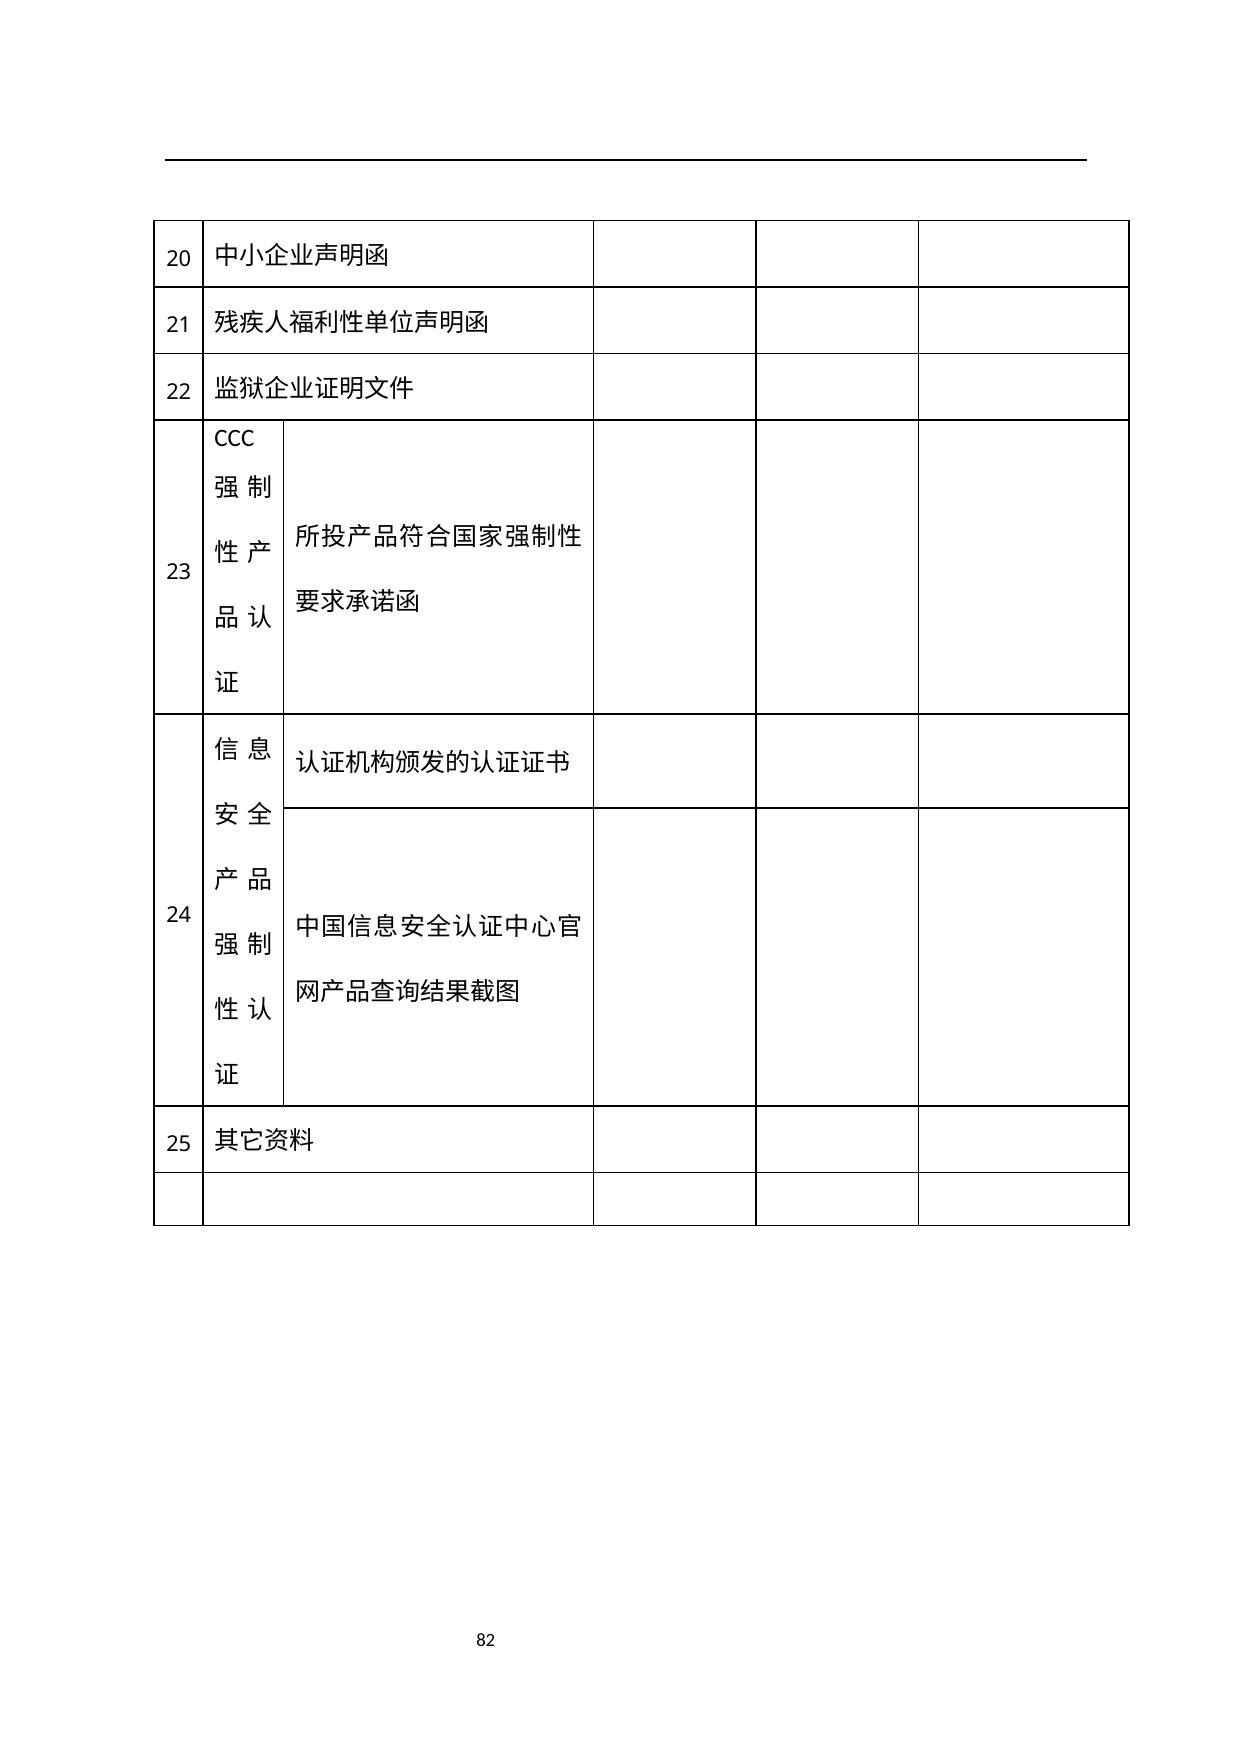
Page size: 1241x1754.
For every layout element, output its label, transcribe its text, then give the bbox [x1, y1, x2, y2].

table_cell [594, 715, 755, 807]
table_cell [919, 421, 1128, 713]
table_cell 所投产品符合国家强制性要求承诺函 [284, 421, 593, 713]
table_cell 21 [155, 288, 202, 353]
table_cell 25 [155, 1107, 202, 1171]
table_cell [919, 1107, 1128, 1171]
table_cell [757, 1107, 918, 1171]
table_cell [919, 221, 1128, 286]
table_cell [594, 354, 755, 419]
table_cell [757, 288, 918, 353]
table_cell [757, 715, 918, 807]
table_cell [919, 715, 1128, 807]
table_cell 22 [155, 354, 202, 419]
table_cell [155, 1173, 202, 1224]
table_cell 监狱企业证明文件 [204, 354, 593, 419]
table_cell 信息安全产品强制性认证 [204, 715, 283, 1105]
table_cell 23 [155, 421, 202, 713]
table_cell 其它资料 [204, 1107, 593, 1171]
table_cell [919, 354, 1128, 419]
table_cell [594, 809, 755, 1105]
table_cell [204, 1173, 593, 1224]
table_cell [757, 421, 918, 713]
table_cell [757, 221, 918, 286]
table_cell [594, 1107, 755, 1171]
table_cell [919, 288, 1128, 353]
table_cell 残疾人福利性单位声明函 [204, 288, 593, 353]
table_cell 认证机构颁发的认证证书 [284, 715, 593, 807]
table_cell 24 [155, 715, 202, 1105]
table_cell 中国信息安全认证中心官网产品查询结果截图 [284, 809, 593, 1105]
table_cell [919, 1173, 1128, 1224]
table_cell [757, 354, 918, 419]
table_cell [594, 288, 755, 353]
table_cell [919, 809, 1128, 1105]
table_cell [757, 1173, 918, 1224]
table_cell 20 [155, 221, 202, 286]
table_cell [594, 421, 755, 713]
table_cell [594, 221, 755, 286]
table_cell [757, 809, 918, 1105]
table_cell [594, 1173, 755, 1224]
table_cell 中小企业声明函 [204, 221, 593, 286]
table_cell CCC强制性产品认证 [204, 421, 283, 713]
